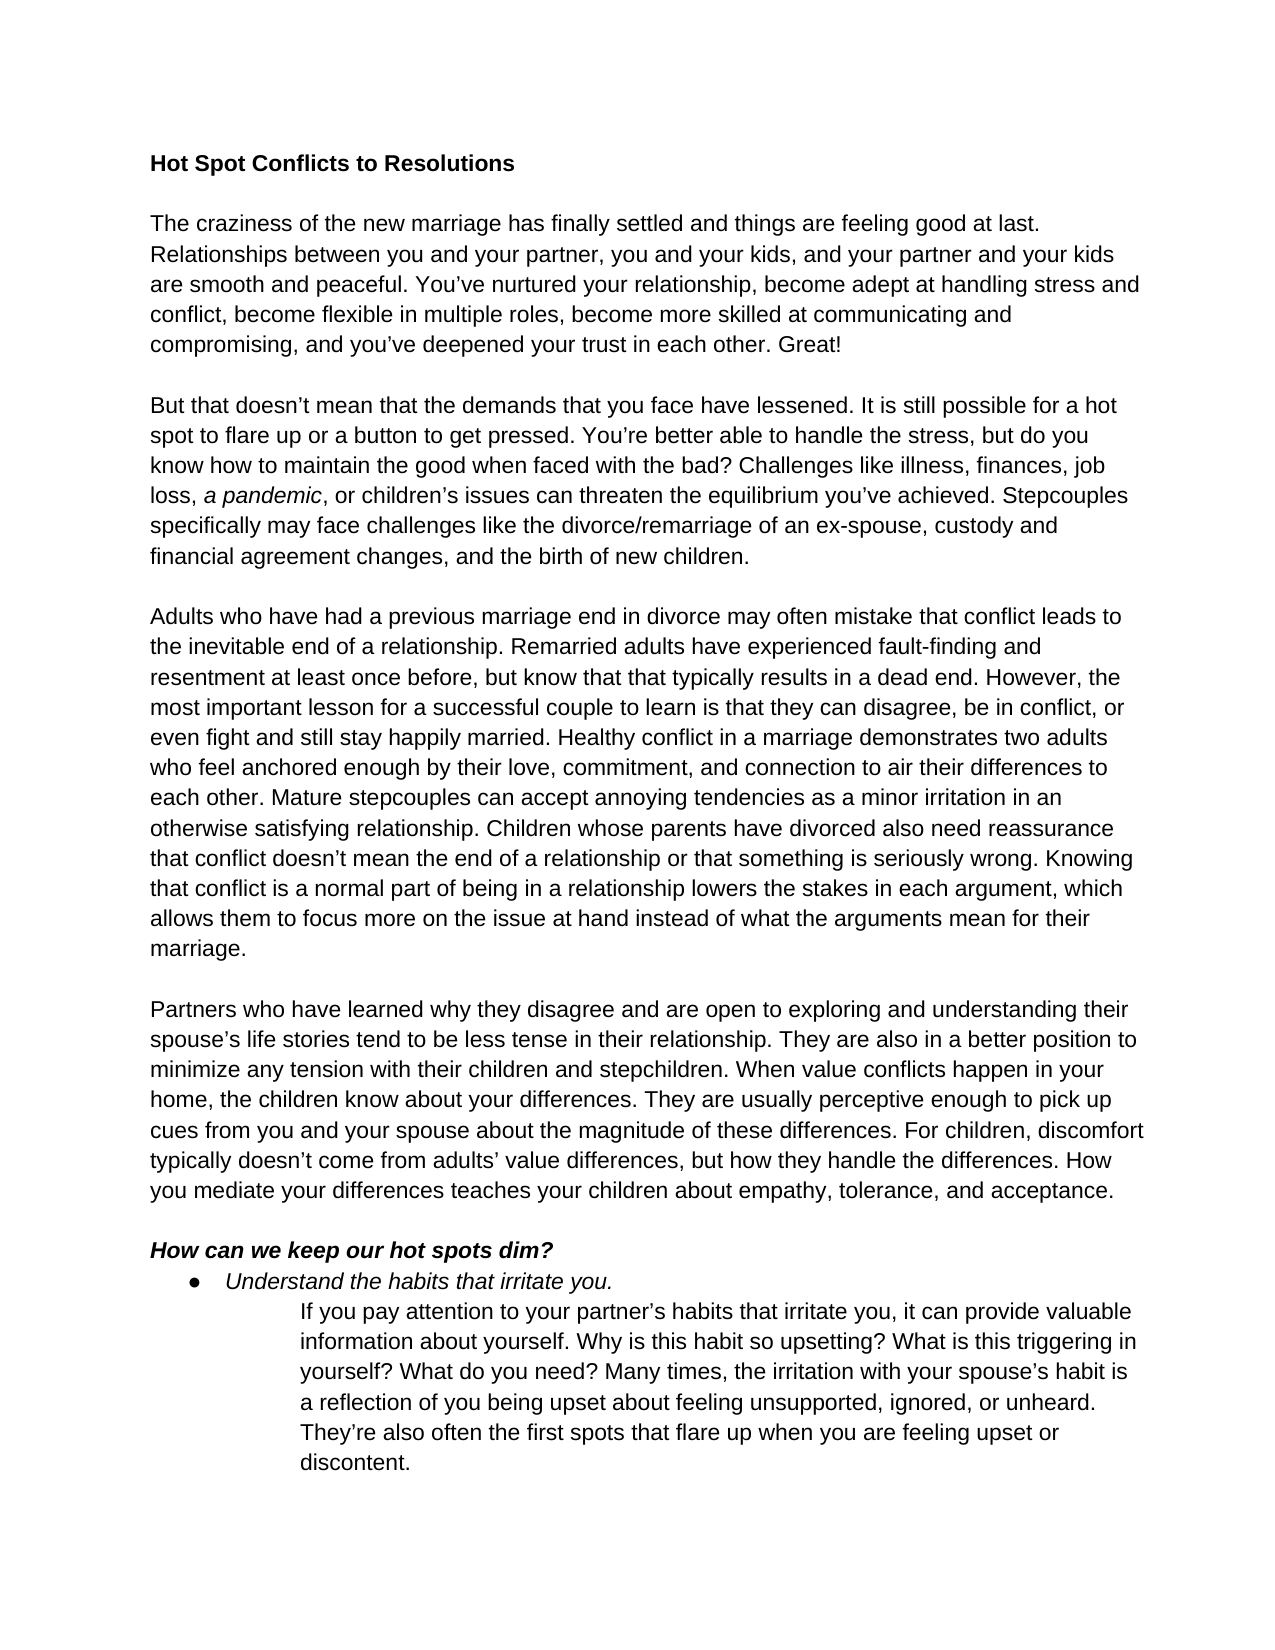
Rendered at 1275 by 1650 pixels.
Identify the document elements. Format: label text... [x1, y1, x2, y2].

text How can we keep our hot spots dim? [150, 1237, 1144, 1264]
text The craziness of the new marriage has finally settled and things are feeling good at last. Relationships between you and your partner, you and your kids, and your partner and your kids are smooth and peaceful. You’ve nurtured your relationship, become adept at handling stress and conflict, become flexible in multiple roles, become more skilled at communicating and compromising, and you’ve deepened your trust in each other. Great! [150, 210, 1144, 358]
text Partners who have learned why they disagree and are open to exploring and understanding their spouse’s life stories tend to be less tense in their relationship. They are also in a better position to minimize any tension with their children and stepchildren. When value conflicts happen in your home, the children know about your differences. They are usually perceptive enough to pick up cues from you and your spouse about the magnitude of these differences. For children, discomfort typically doesn’t come from adults’ value differences, but how they handle the differences. How you mediate your differences teaches your children about empathy, tolerance, and acceptance. [150, 996, 1144, 1203]
subtitle Hot Spot Conflicts to Resolutions [150, 150, 1144, 176]
text Adults who have had a previous marriage end in divorce may often mistake that conflict leads to the inevitable end of a relationship. Remarried adults have experienced fault-finding and resentment at least once before, but know that that typically results in a dead end. However, the most important lesson for a successful couple to learn is that they can disagree, be in conflict, or even fight and still stay happily married. Healthy conflict in a marriage demonstrates two adults who feel anchored enough by their love, commitment, and connection to air their differences to each other. Mature stepcouples can accept annoying tendencies as a minor irritation in an otherwise satisfying relationship. Children whose parents have divorced also need reassurance that conflict doesn’t mean the end of a relationship or that something is seriously wrong. Knowing that conflict is a normal part of being in a relationship lowers the stakes in each argument, which allows them to focus more on the issue at hand instead of what the arguments mean for their marriage. [150, 603, 1144, 962]
text But that doesn’t mean that the demands that you face have lessened. It is still possible for a hot spot to flare up or a button to get pressed. You’re better able to handle the stress, but do you know how to maintain the good when faced with the bad? Challenges like illness, finances, job loss, a pandemic, or children’s issues can threaten the equilibrium you’ve achieved. Stepcouples specifically may face challenges like the divorce/remarriage of an ex-spouse, custody and financial agreement changes, and the birth of new children. [150, 392, 1144, 569]
list Understand the habits that irritate you. [187, 1268, 1144, 1294]
text If you pay attention to your partner’s habits that irritate you, it can provide valuable information about yourself. Why is this habit so upsetting? What is this triggering in yourself? What do you need? Many times, the irritation with your spouse’s habit is a reflection of you being upset about feeling unsupported, ignored, or unheard. They’re also often the first spots that flare up when you are feeling upset or discontent. [300, 1298, 1144, 1475]
